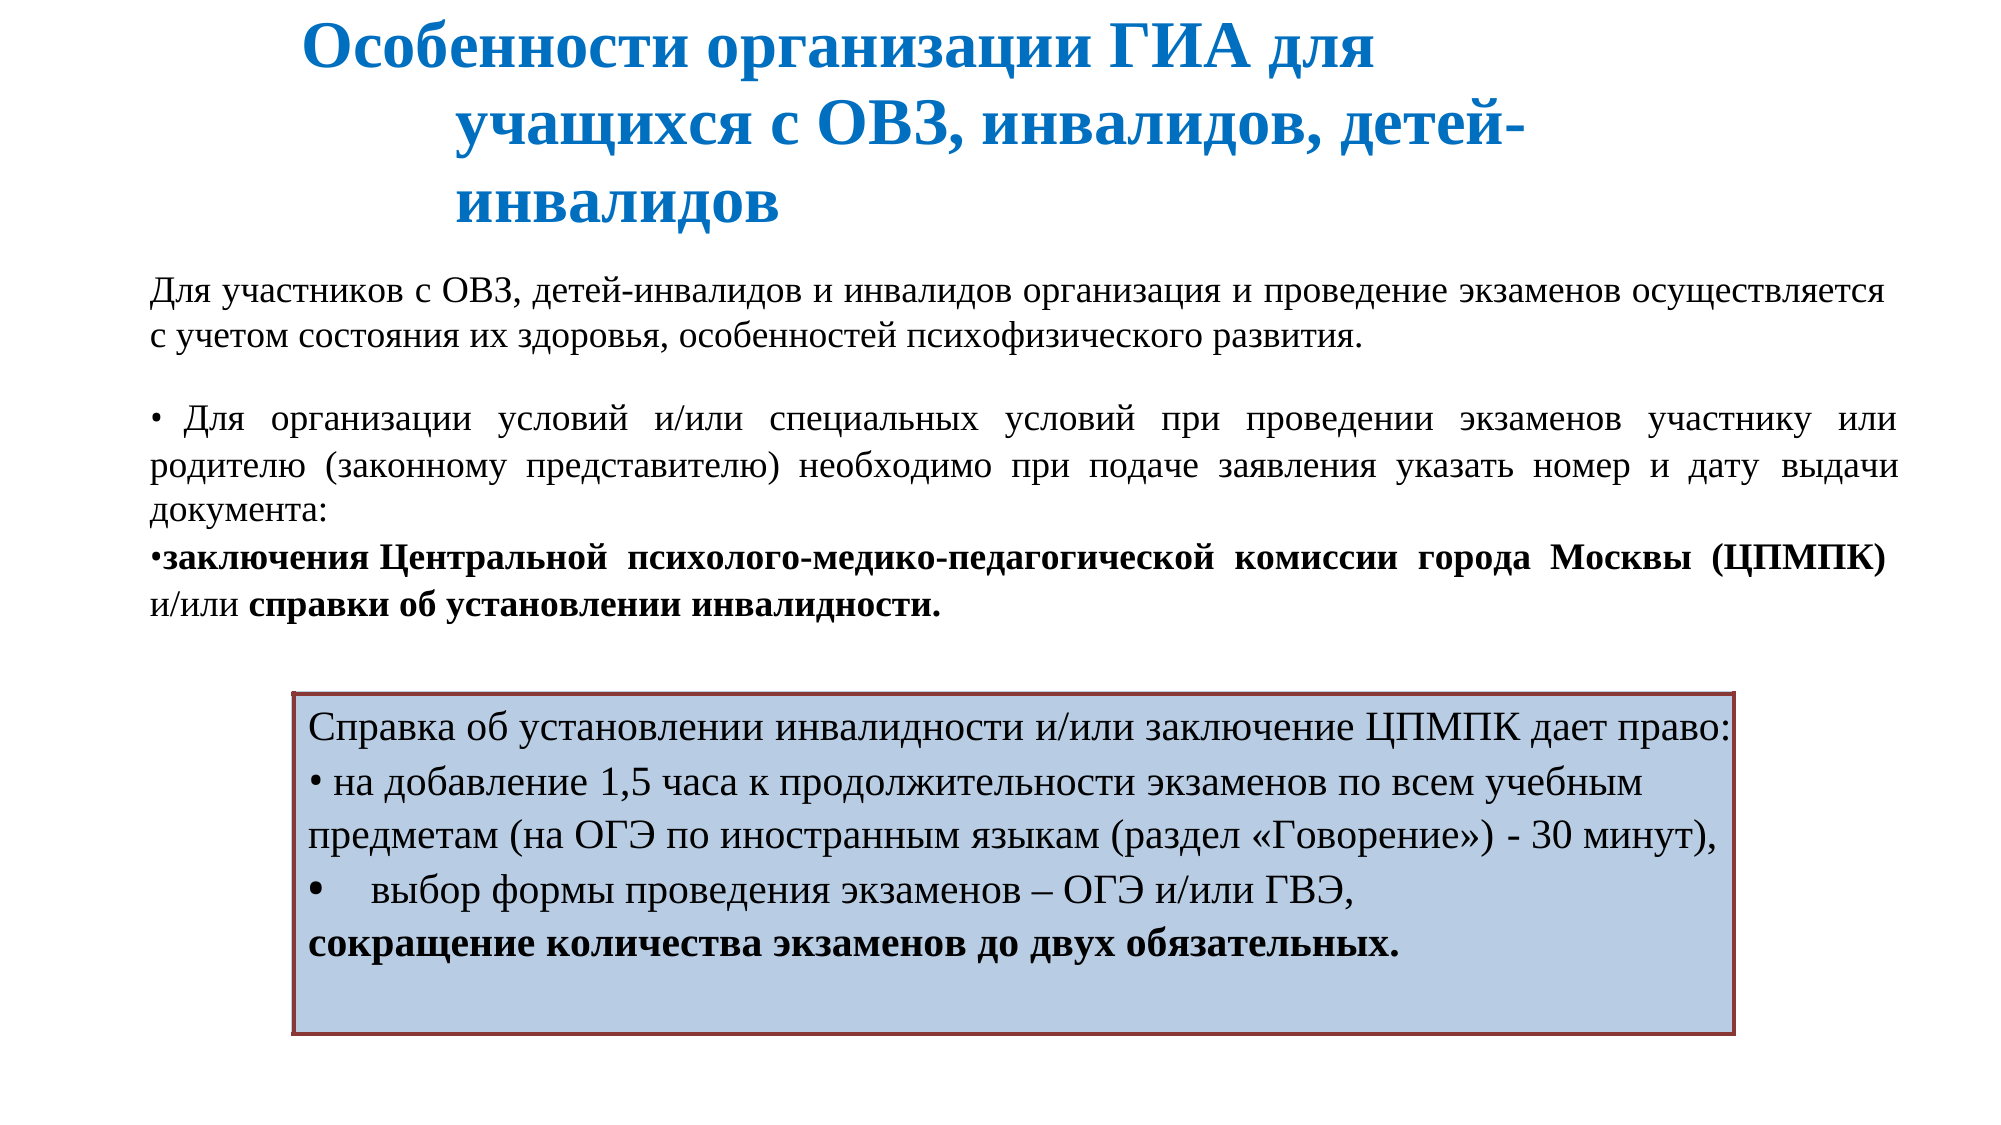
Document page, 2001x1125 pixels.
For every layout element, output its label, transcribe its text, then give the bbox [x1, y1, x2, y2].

text и/или справки об установлении инвалидности. [149, 582, 1958, 625]
text с учетом состояния их здоровья, особенностей психофизического развития. [149, 312, 1958, 355]
text Для участников с ОВЗ, детей-инвалидов и инвалидов организация и проведение экзаменов осуществляется [149, 267, 1958, 310]
subtitle заключения Центральной психолого-медико-педагогической комиссии города Москвы (ЦПМПК) [149, 532, 1958, 580]
list Для организации условий и/или специальных условий при проведении экзаменов участнику или родителю (законному представителю) необходимо при подаче заявления указать номер и дату выдачи документа: [149, 393, 1899, 530]
subtitle Особенности организации ГИА для учащихся с ОВЗ, инвалидов, детей-инвалидов [301, 5, 1689, 237]
